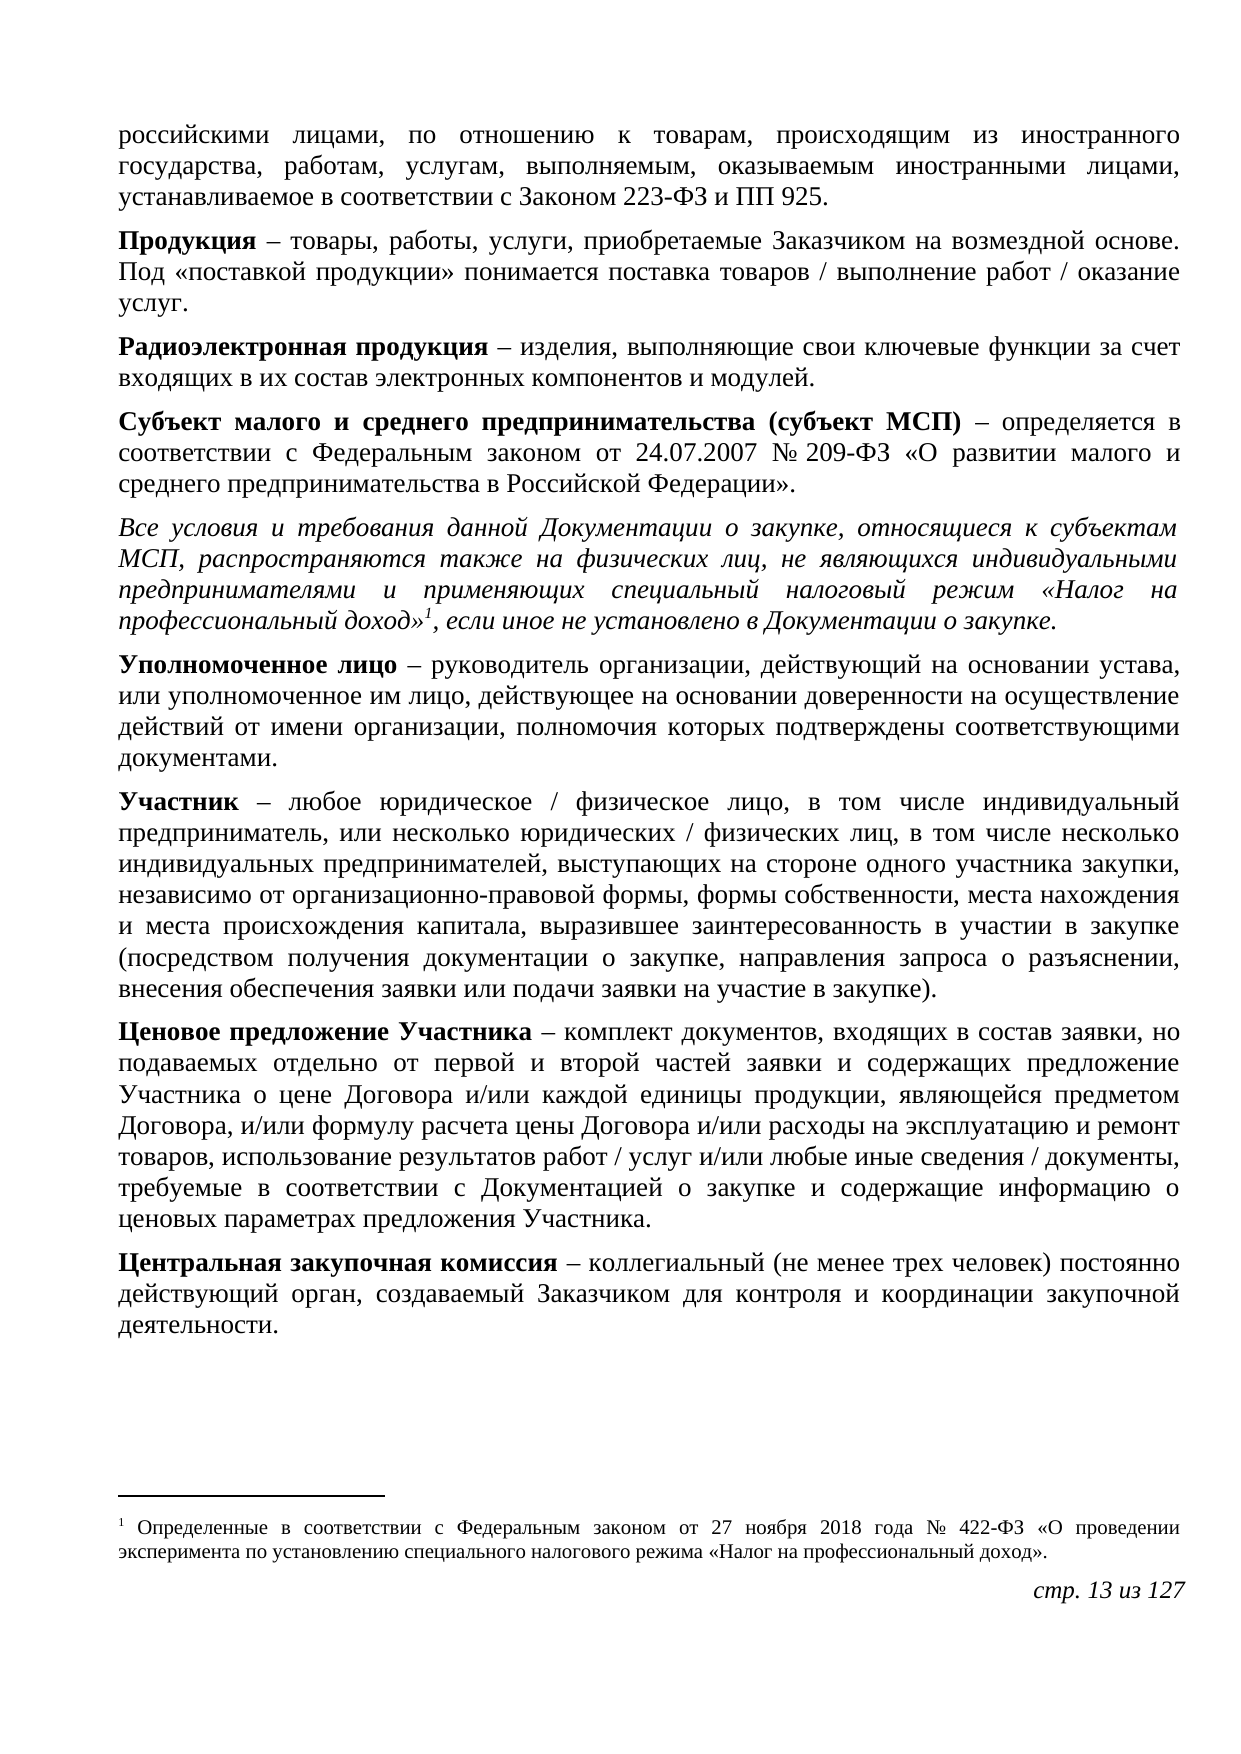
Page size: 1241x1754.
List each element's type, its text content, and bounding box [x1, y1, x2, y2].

text Субъект малого и среднего предпринимательства (субъект МСП) – определяется в соответствии с Федеральным законом от 24.07.2007 № 209-ФЗ «О развитии малого и среднего предпринимательства в Российской Федерации». [118, 405, 1181, 498]
text Все условия и требования данной Документации о закупке, относящиеся к субъектам МСП, распространяются также на физических лиц, не являющихся индивидуальными предпринимателями и применяющих специальный налоговый режим «Налог на профессиональный доход», если иное не установлено в Документации о закупке. [118, 511, 1181, 635]
text Участник – любое юридическое / физическое лицо, в том числе индивидуальный предприниматель, или несколько юридических / физических лиц, в том числе несколько индивидуальных предпринимателей, выступающих на стороне одного участника закупки, независимо от организационно-правовой формы, формы собственности, места нахождения и места происхождения капитала, выразившее заинтересованность в участии в закупке (посредством получения документации о закупке, направления запроса о разъяснении, внесения обеспечения заявки или подачи заявки на участие в закупке). [118, 785, 1181, 1003]
text Ценовое предложение Участника – комплект документов, входящих в состав заявки, но подаваемых отдельно от первой и второй частей заявки и содержащих предложение Участника о цене Договора и/или каждой единицы продукции, являющейся предметом Договора, и/или формулу расчета цены Договора и/или расходы на эксплуатацию и ремонт товаров, использование результатов работ / услуг и/или любые иные сведения / документы, требуемые в соответствии с Документацией о закупке и содержащие информацию о ценовых параметрах предложения Участника. [118, 1015, 1181, 1233]
text Радиоэлектронная продукция – изделия, выполняющие свои ключевые функции за счет входящих в их состав электронных компонентов и модулей. [118, 330, 1181, 392]
text Центральная закупочная комиссия – коллегиальный (не менее трех человек) постоянно действующий орган, создаваемый Заказчиком для контроля и координации закупочной деятельности. [118, 1246, 1181, 1339]
text Продукция – товары, работы, услуги, приобретаемые Заказчиком на возмездной основе. Под «поставкой продукции» понимается поставка товаров / выполнение работ / оказание услуг. [118, 224, 1181, 317]
text Уполномоченное лицо – руководитель организации, действующий на основании устава, или уполномоченное им лицо, действующее на основании доверенности на осуществление действий от имени организации, полномочия которых подтверждены соответствующими документами. [118, 648, 1181, 772]
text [118, 118, 1181, 212]
